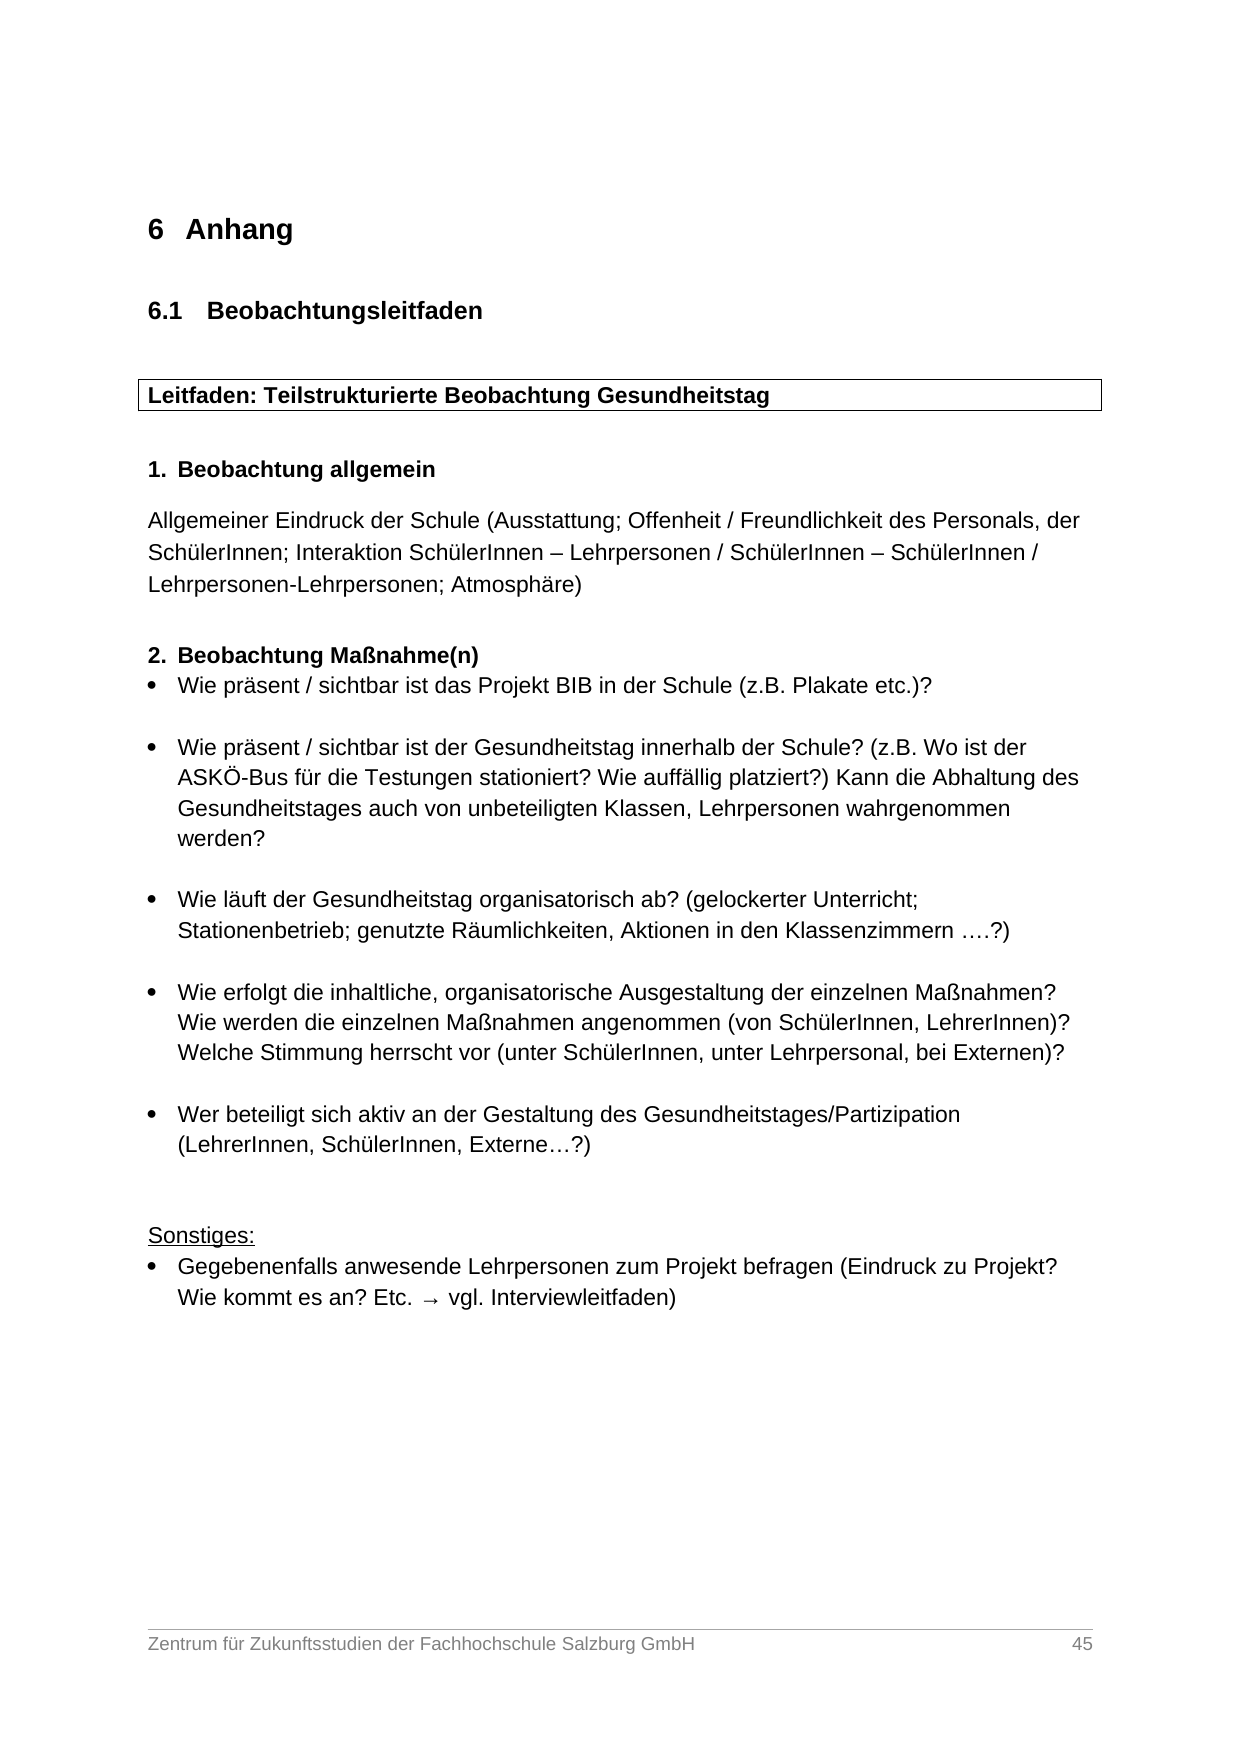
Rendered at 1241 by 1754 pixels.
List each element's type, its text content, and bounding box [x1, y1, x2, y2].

list Beobachtungsleitfaden [148, 296, 1093, 325]
list Wer beteiligt sich aktiv an der Gestaltung des Gesundheitstages/Partizipation (LehrerInnen, SchülerInnen, Externe…?) [148, 1101, 1093, 1157]
list Wie erfolgt die inhaltliche, organisatorische Ausgestaltung der einzelnen Maßnahmen? Wie werden die einzelnen Maßnahmen angenommen (von SchülerInnen, LehrerInnen)? Welche Stimmung herrscht vor (unter SchülerInnen, unter Lehrpersonal, bei Externen)? [148, 978, 1093, 1065]
list Wie präsent / sichtbar ist der Gesundheitstag innerhalb der Schule? (z.B. Wo ist der ASKÖ-Bus für die Testungen stationiert? Wie auffällig platziert?) Kann die Abhaltung des Gesundheitstages auch von unbeteiligten Klassen, Lehrpersonen wahrgenommen werden? [148, 734, 1093, 851]
list Beobachtung Maßnahme(n) [148, 642, 1093, 668]
text Sonstiges: [148, 1222, 1093, 1248]
list Gegebenenfalls anwesende Lehrpersonen zum Projekt befragen (Eindruck zu Projekt? Wie kommt es an? Etc. → vgl. Interviewleitfaden) [148, 1253, 1093, 1310]
list Wie läuft der Gesundheitstag organisatorisch ab? (gelockerter Unterricht; Stationenbetrieb; genutzte Räumlichkeiten, Aktionen in den Klassenzimmern ….?) [148, 886, 1093, 943]
list Beobachtung allgemein [148, 456, 1093, 483]
text Leitfaden: Teilstrukturierte Beobachtung Gesundheitstag [139, 380, 1101, 410]
list Wie präsent / sichtbar ist das Projekt BIB in der Schule (z.B. Plakate etc.)? [148, 672, 1093, 699]
text Allgemeiner Eindruck der Schule (Ausstattung; Offenheit / Freundlichkeit des Personals, der SchülerInnen; Interaktion SchülerInnen – Lehrpersonen / SchülerInnen – SchülerInnen / Lehrpersonen-Lehrpersonen; Atmosphäre) [148, 507, 1093, 597]
text Anhang [148, 212, 1093, 245]
